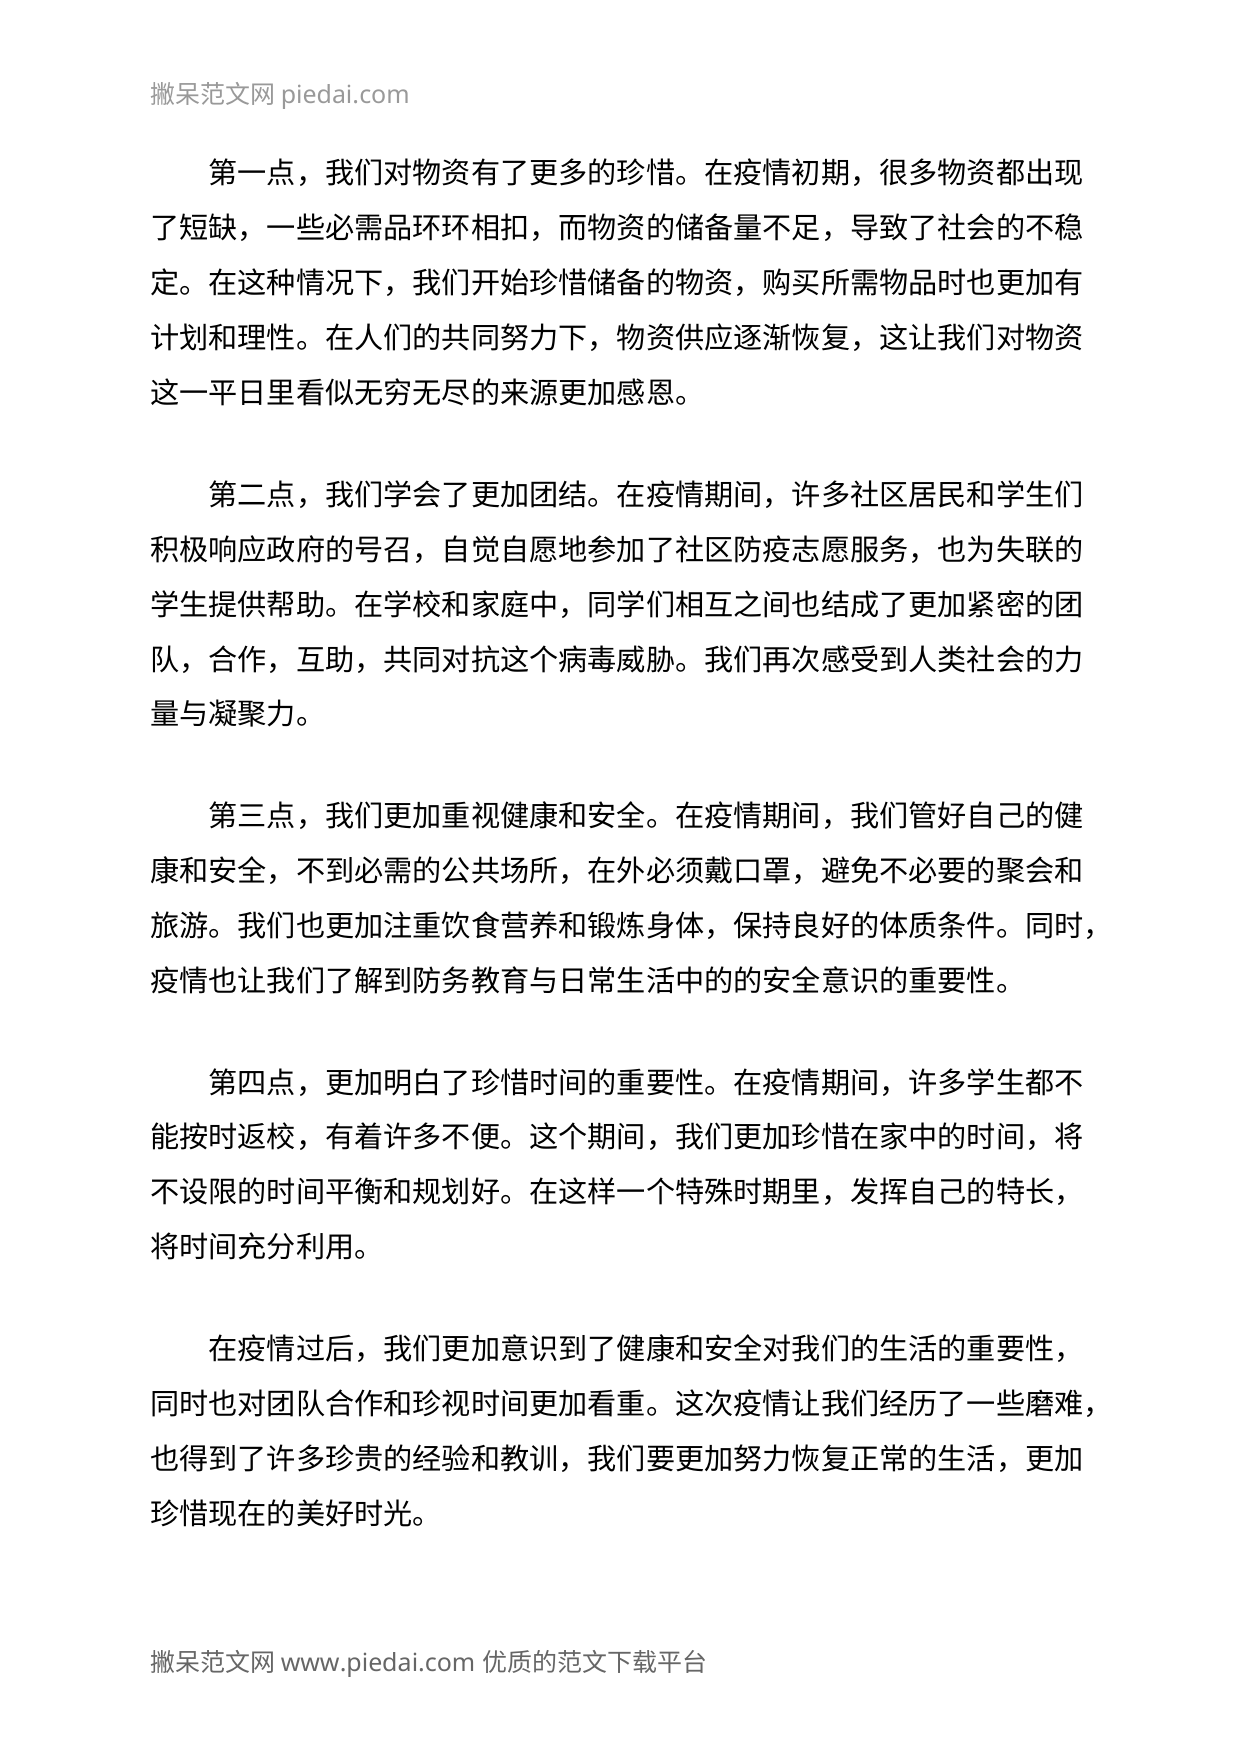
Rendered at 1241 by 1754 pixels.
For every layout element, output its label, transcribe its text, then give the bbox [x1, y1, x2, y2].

text 在疫情过后，我们更加意识到了健康和安全对我们的生活的重要性，同时也对团队合作和珍视时间更加看重。这次疫情让我们经历了一些磨难，也得到了许多珍贵的经验和教训，我们要更加努力恢复正常的生活，更加珍惜现在的美好时光。 [150, 1326, 1090, 1533]
text 第四点，更加明白了珍惜时间的重要性。在疫情期间，许多学生都不能按时返校，有着许多不便。这个期间，我们更加珍惜在家中的时间，将不设限的时间平衡和规划好。在这样一个特殊时期里，发挥自己的特长，将时间充分利用。 [150, 1059, 1090, 1266]
text 第一点，我们对物资有了更多的珍惜。在疫情初期，很多物资都出现了短缺，一些必需品环环相扣，而物资的储备量不足，导致了社会的不稳定。在这种情况下，我们开始珍惜储备的物资，购买所需物品时也更加有计划和理性。在人们的共同努力下，物资供应逐渐恢复，这让我们对物资这一平日里看似无穷无尽的来源更加感恩。 [150, 150, 1090, 412]
text 第二点，我们学会了更加团结。在疫情期间，许多社区居民和学生们积极响应政府的号召，自觉自愿地参加了社区防疫志愿服务，也为失联的学生提供帮助。在学校和家庭中，同学们相互之间也结成了更加紧密的团队，合作，互助，共同对抗这个病毒威胁。我们再次感受到人类社会的力量与凝聚力。 [150, 471, 1090, 733]
text 第三点，我们更加重视健康和安全。在疫情期间，我们管好自己的健康和安全，不到必需的公共场所，在外必须戴口罩，避免不必要的聚会和旅游。我们也更加注重饮食营养和锻炼身体，保持良好的体质条件。同时，疫情也让我们了解到防务教育与日常生活中的的安全意识的重要性。 [150, 793, 1090, 1000]
